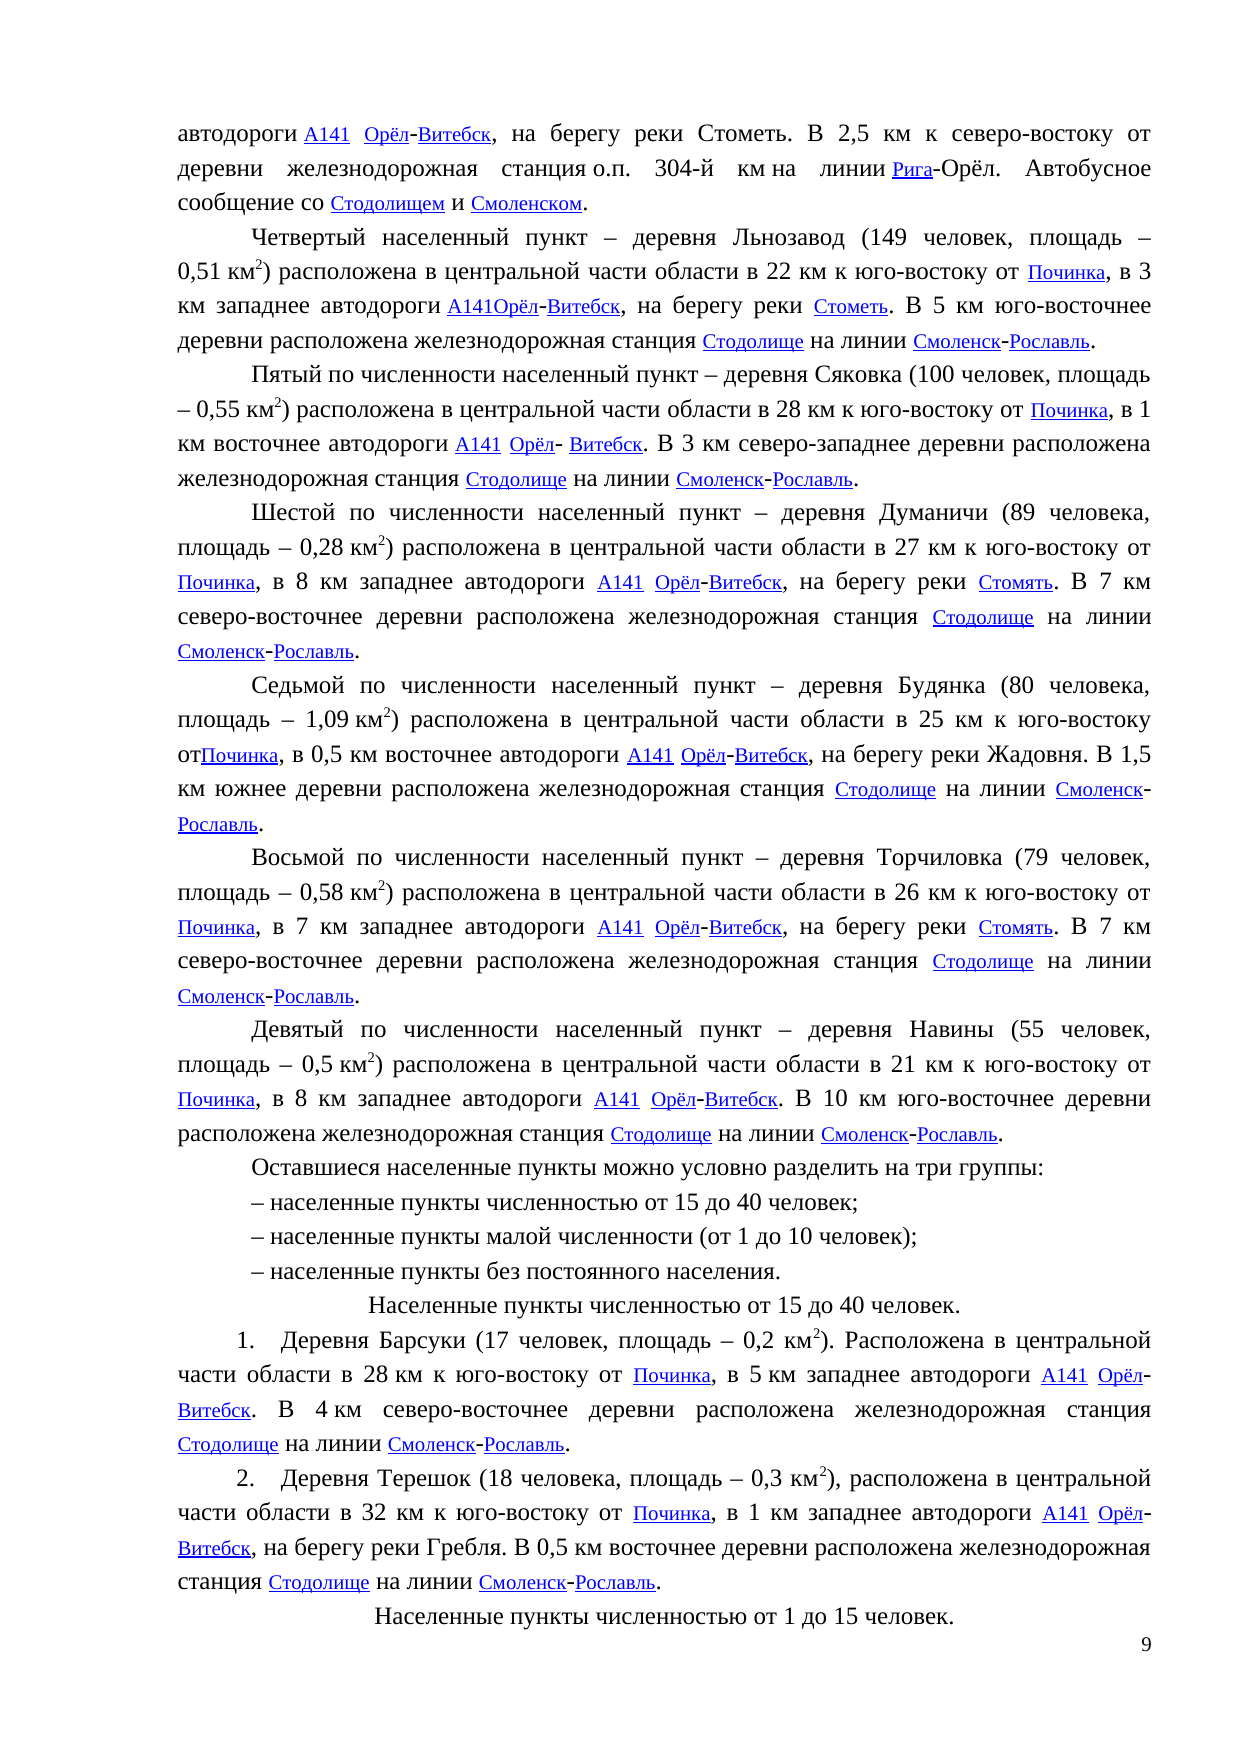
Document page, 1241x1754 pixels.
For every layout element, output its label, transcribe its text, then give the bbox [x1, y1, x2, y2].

text Населенные пункты численностью от 15 до 40 человек. [177, 1290, 1152, 1319]
text – населенные пункты малой численности (от 1 до 10 человек); [177, 1221, 1152, 1250]
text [177, 118, 1152, 216]
text Населенные пункты численностью от 1 до 15 человек. [177, 1601, 1152, 1629]
text Девятый по численности населенный пункт – деревня Навины (55 человек, площадь – 0,5 км2) расположена в центральной части области в 21 км к юго-востоку от Починка, в 8 км западнее автодороги А141 Орёл-Витебск. В 10 км юго-восточнее деревни расположена железнодорожная станция Стодолище на линии Смоленск-Рославль. [177, 1014, 1152, 1147]
list Деревня Терешок (18 человека, площадь – 0,3 км2), расположена в центральной части области в 32 км к юго-востоку от Починка, в 1 км западнее автодороги А141 Орёл-Витебск, на берегу реки Гребля. В 0,5 км восточнее деревни расположена железнодорожная станция Стодолище на линии Смоленск-Рославль. [177, 1463, 1152, 1595]
text Шестой по численности населенный пункт – деревня Думаничи (89 человека, площадь – 0,28 км2) расположена в центральной части области в 27 км к юго-востоку от Починка, в 8 км западнее автодороги А141 Орёл-Витебск, на берегу реки Стомять. В 7 км северо-восточнее деревни расположена железнодорожная станция Стодолище на линии Смоленск-Рославль. [177, 497, 1152, 664]
text Четвертый населенный пункт – деревня Льнозавод (149 человек, площадь – 0,51 км2) расположена в центральной части области в 22 км к юго-востоку от Починка, в 3 км западнее автодороги А141Орёл-Витебск, на берегу реки Стометь. В 5 км юго-восточнее деревни расположена железнодорожная станция Стодолище на линии Смоленск-Рославль. [177, 222, 1152, 354]
text Восьмой по численности населенный пункт – деревня Торчиловка (79 человек, площадь – 0,58 км2) расположена в центральной части области в 26 км к юго-востоку от Починка, в 7 км западнее автодороги А141 Орёл-Витебск, на берегу реки Стомять. В 7 км северо-восточнее деревни расположена железнодорожная станция Стодолище на линии Смоленск-Рославль. [177, 842, 1152, 1009]
text Пятый по численности населенный пункт – деревня Сяковка (100 человек, площадь – 0,55 км2) расположена в центральной части области в 28 км к юго-востоку от Починка, в 1 км восточнее автодороги А141 Орёл- Витебск. В 3 км северо-западнее деревни расположена железнодорожная станция Стодолище на линии Смоленск-Рославль. [177, 359, 1152, 492]
text – населенные пункты численностью от 15 до 40 человек; [177, 1187, 1152, 1216]
text Седьмой по численности населенный пункт – деревня Будянка (80 человека, площадь – 1,09 км2) расположена в центральной части области в 25 км к юго-востоку отПочинка, в 0,5 км восточнее автодороги А141 Орёл-Витебск, на берегу реки Жадовня. В 1,5 км южнее деревни расположена железнодорожная станция Стодолище на линии Смоленск-Рославль. [177, 670, 1152, 836]
text – населенные пункты без постоянного населения. [177, 1256, 1152, 1285]
list Деревня Барсуки (17 человек, площадь – 0,2 км2). Расположена в центральной части области в 28 км к юго-востоку от Починка, в 5 км западнее автодороги А141 Орёл-Витебск. В 4 км северо-восточнее деревни расположена железнодорожная станция Стодолище на линии Смоленск-Рославль. [177, 1325, 1152, 1457]
text Оставшиеся населенные пункты можно условно разделить на три группы: [177, 1152, 1152, 1181]
